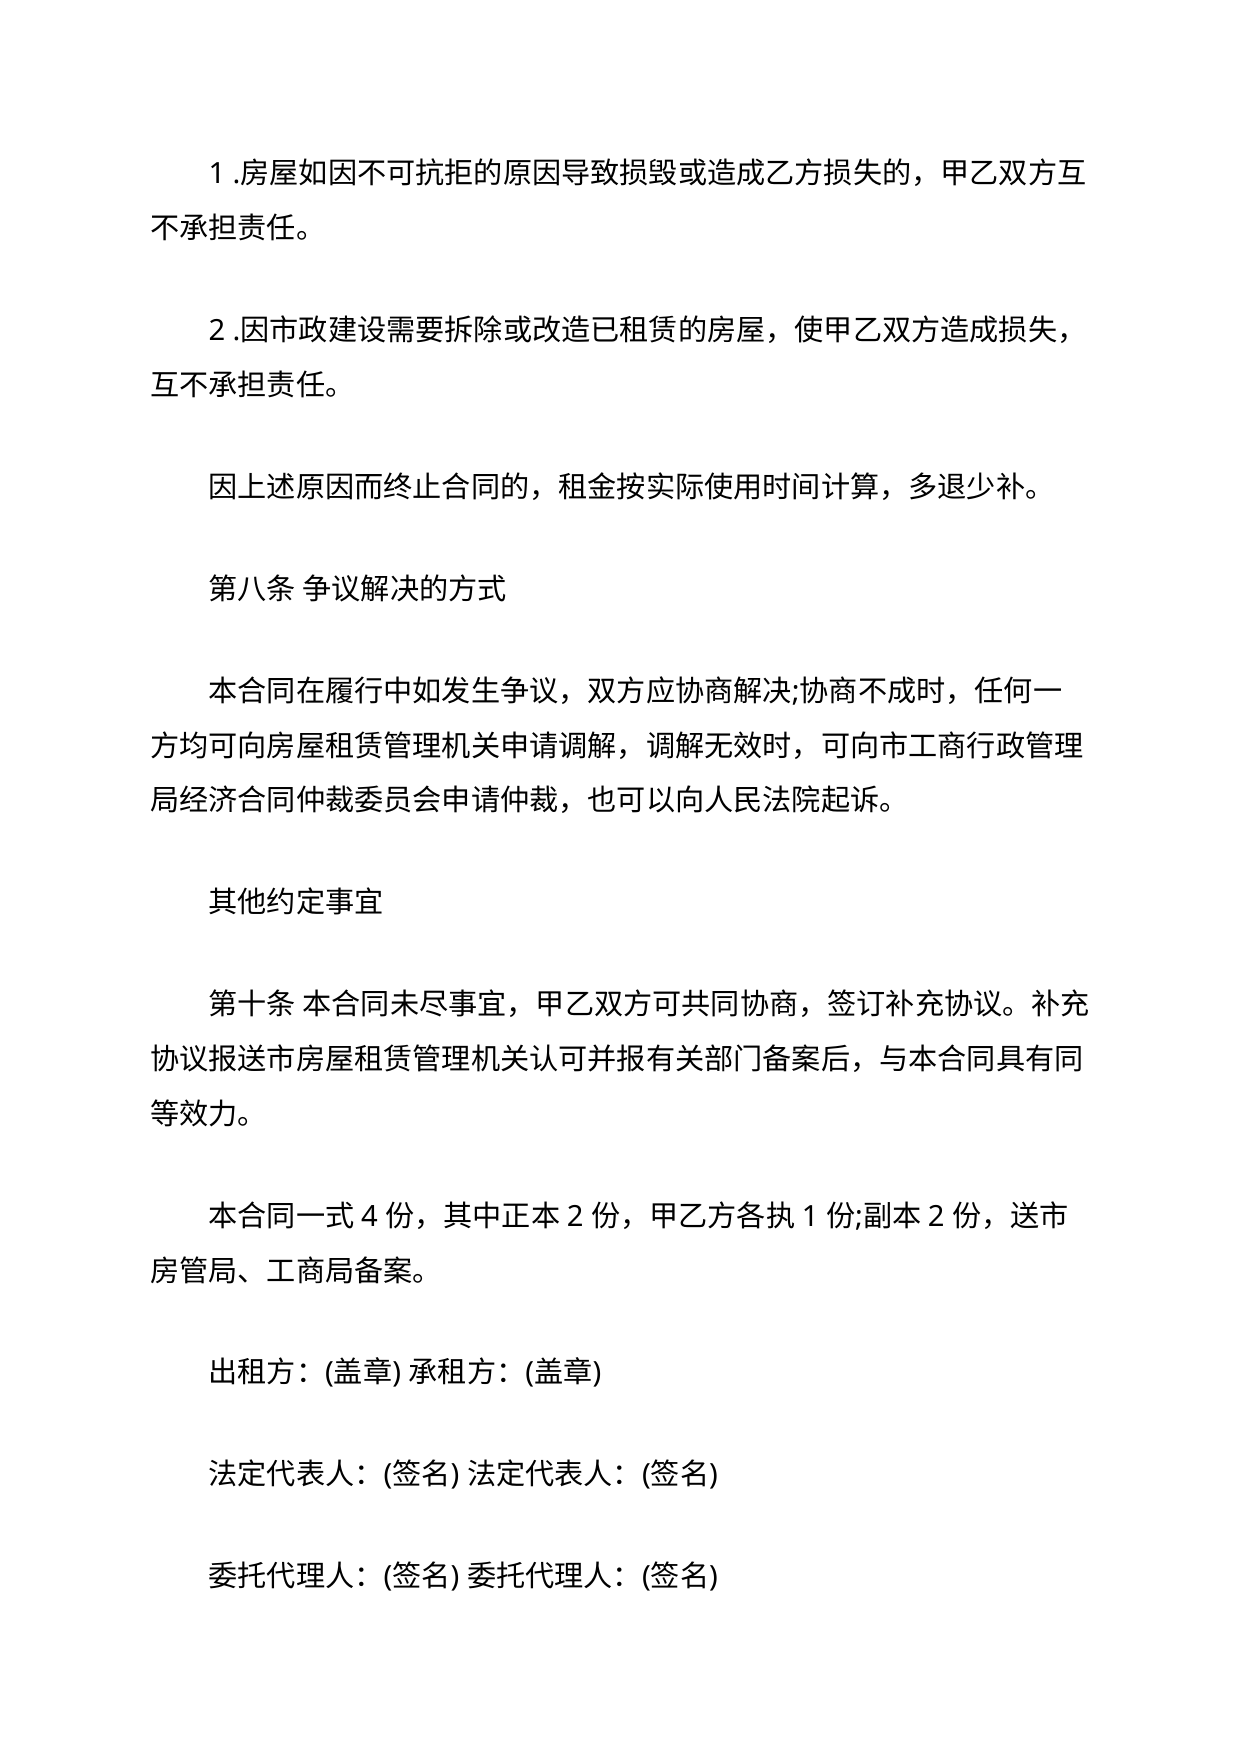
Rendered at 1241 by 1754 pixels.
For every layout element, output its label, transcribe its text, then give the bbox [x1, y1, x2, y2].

text 其他约定事宜 [150, 879, 1090, 921]
text 法定代表人：(签名) 法定代表人：(签名) [150, 1451, 1090, 1493]
text 第八条 争议解决的方式 [150, 565, 1090, 608]
text 1 .房屋如因不可抗拒的原因导致损毁或造成乙方损失的，甲乙双方互不承担责任。 [150, 150, 1090, 247]
text 2 .因市政建设需要拆除或改造已租赁的房屋，使甲乙双方造成损失，互不承担责任。 [150, 307, 1090, 404]
text 第十条 本合同未尽事宜，甲乙双方可共同协商，签订补充协议。补充协议报送市房屋租赁管理机关认可并报有关部门备案后，与本合同具有同等效力。 [150, 981, 1090, 1133]
text 因上述原因而终止合同的，租金按实际使用时间计算，多退少补。 [150, 463, 1090, 506]
text 出租方：(盖章) 承租方：(盖章) [150, 1349, 1090, 1391]
text 本合同一式 4 份，其中正本 2 份，甲乙方各执 1 份;副本 2 份，送市房管局、工商局备案。 [150, 1192, 1090, 1289]
text 本合同在履行中如发生争议，双方应协商解决;协商不成时，任何一方均可向房屋租赁管理机关申请调解，调解无效时，可向市工商行政管理局经济合同仲裁委员会申请仲裁，也可以向人民法院起诉。 [150, 667, 1090, 819]
text 委托代理人：(签名) 委托代理人：(签名) [150, 1553, 1090, 1595]
